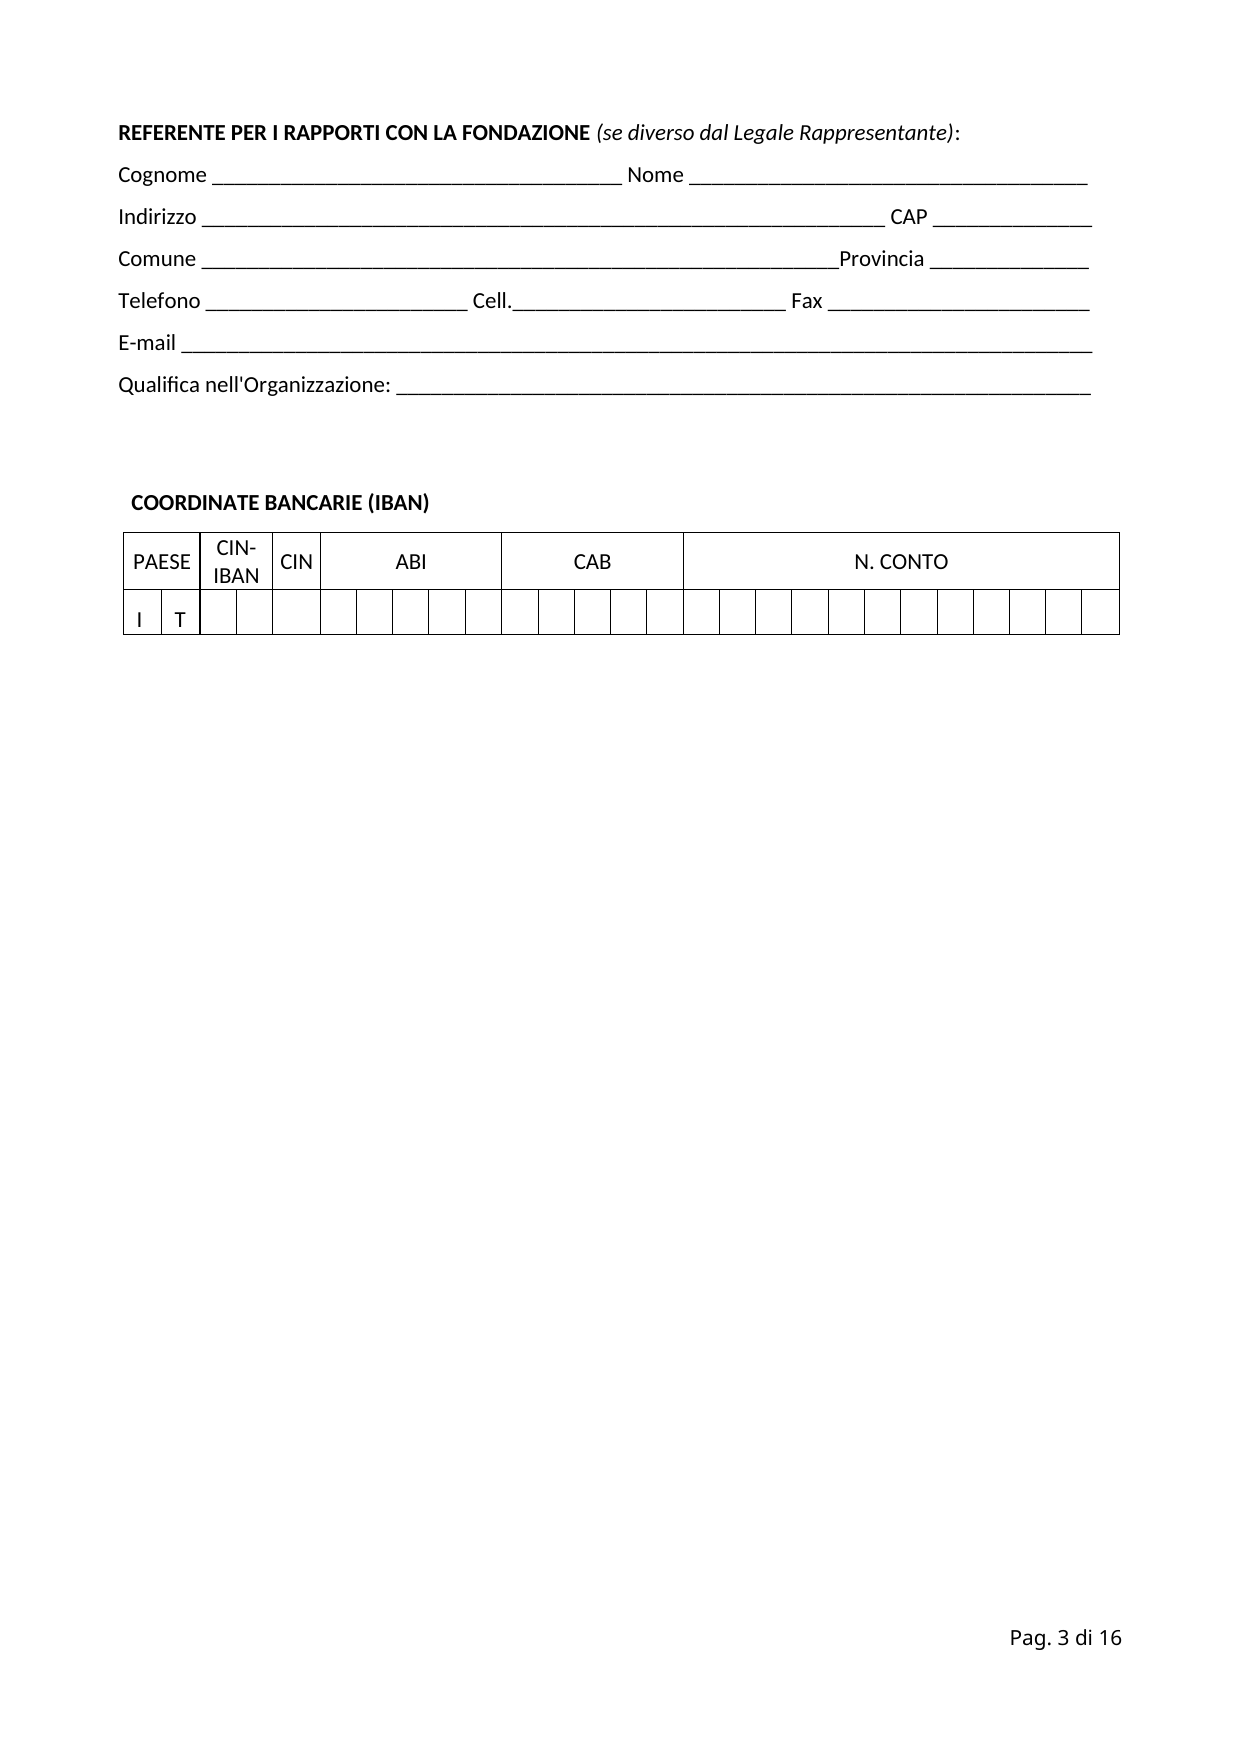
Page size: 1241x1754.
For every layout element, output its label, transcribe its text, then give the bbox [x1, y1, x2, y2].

text E-mail ________________________________________________________________________________ [118, 328, 1122, 356]
table_cell [901, 590, 937, 634]
table_cell [1046, 590, 1081, 634]
table_cell [792, 590, 828, 634]
table_cell [273, 590, 320, 634]
text Qualifica nell'Organizzazione: _____________________________________________________________ [118, 370, 1122, 398]
table_cell ABI [321, 533, 501, 589]
table_cell [938, 590, 973, 634]
table_cell [829, 590, 864, 634]
table_cell I [124, 590, 161, 634]
table_header COORDINATE BANCARIE (IBAN) [124, 488, 1119, 532]
table_cell [611, 590, 646, 634]
text REFERENTE PER I RAPPORTI CON LA FONDAZIONE (se diverso dal Legale Rappresentante): [118, 118, 1122, 146]
table_cell [647, 590, 683, 634]
table_cell CIN-IBAN [201, 533, 272, 589]
text Comune ________________________________________________________Provincia ______________ [118, 244, 1122, 272]
table_cell [684, 590, 719, 634]
table_cell [393, 590, 428, 634]
table_cell [575, 590, 610, 634]
table_cell [1082, 590, 1119, 634]
table_cell [865, 590, 900, 634]
text Indirizzo ____________________________________________________________ CAP ______________ [118, 202, 1122, 230]
table_cell [539, 590, 574, 634]
table_cell [1010, 590, 1045, 634]
table_cell [502, 590, 538, 634]
text Telefono _______________________ Cell.________________________ Fax _______________________ [118, 286, 1122, 314]
table_cell CIN [273, 533, 320, 589]
table_cell N. CONTO [684, 533, 1119, 589]
table_cell T [162, 590, 199, 634]
table_cell [720, 590, 755, 634]
text Cognome ____________________________________ Nome ___________________________________ [118, 160, 1122, 188]
table_cell [237, 590, 272, 634]
table_cell CAB [502, 533, 683, 589]
table_cell [974, 590, 1009, 634]
table_cell [321, 590, 356, 634]
table_cell [201, 590, 236, 634]
table_cell PAESE [124, 533, 199, 589]
table_cell [466, 590, 501, 634]
table_cell [429, 590, 465, 634]
table_cell [756, 590, 791, 634]
table_cell [357, 590, 392, 634]
